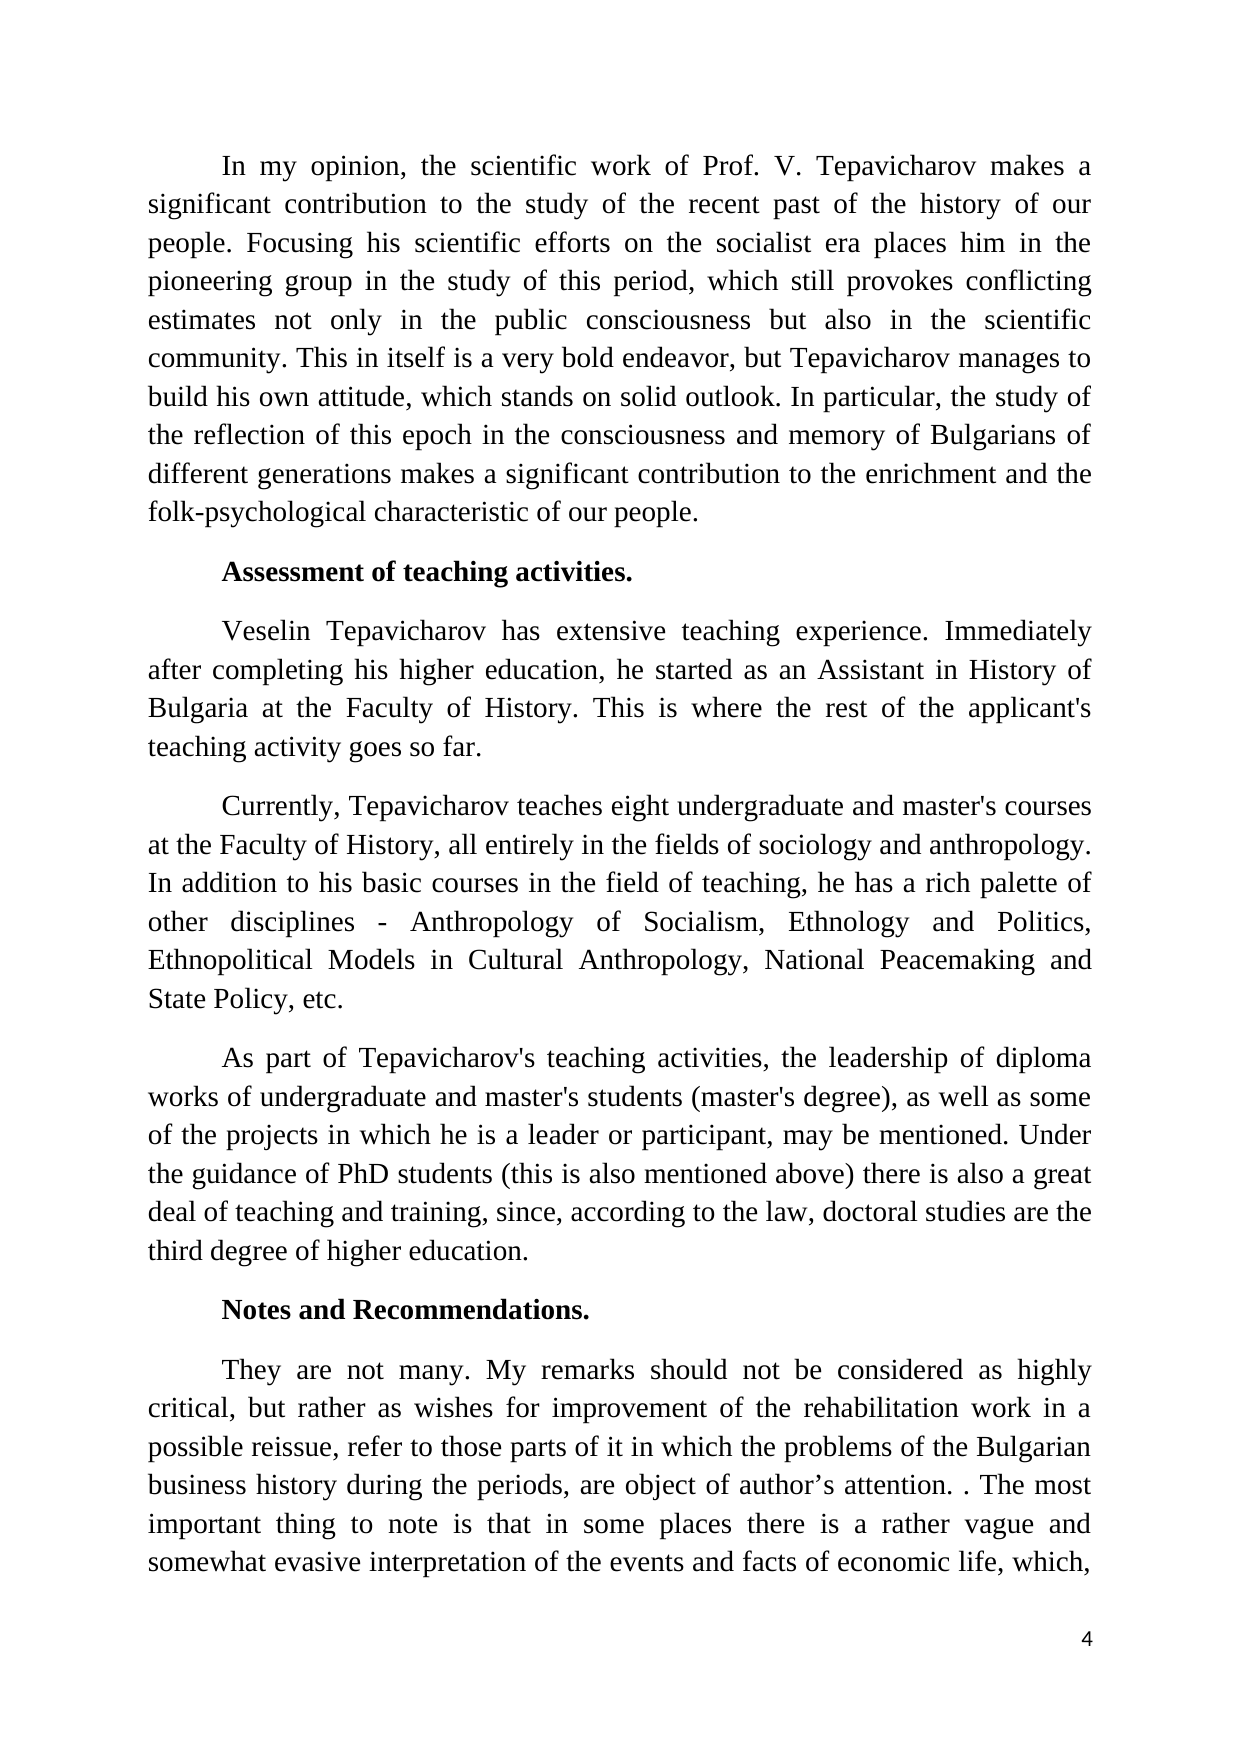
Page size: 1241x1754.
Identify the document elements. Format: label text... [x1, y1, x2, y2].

text Currently, Tepavicharov teaches eight undergraduate and master's courses at the Faculty of History, all entirely in the fields of sociology and anthropology. In addition to his basic courses in the field of teaching, he has a rich palette of other disciplines - Anthropology of Socialism, Ethnology and Politics, Ethnopolitical Models in Cultural Anthropology, National Peacemaking and State Policy, etc. [148, 788, 1093, 1014]
text As part of Tepavicharov's teaching activities, the leadership of diploma works of undergraduate and master's students (master's degree), as well as some of the projects in which he is a leader or participant, may be mentioned. Under the guidance of PhD students (this is also mentioned above) there is also a great deal of teaching and training, since, according to the law, doctoral studies are the third degree of higher education. [148, 1040, 1093, 1267]
text Notes and Recommendations. [148, 1292, 1093, 1326]
text In my opinion, the scientific work of Prof. V. Tepavicharov makes a significant contribution to the study of the recent past of the history of our people. Focusing his scientific efforts on the socialist era places him in the pioneering group in the study of this period, which still provokes conflicting estimates not only in the public consciousness but also in the scientific community. This in itself is a very bold endeavor, but Tepavicharov manages to build his own attitude, which stands on solid outlook. In particular, the study of the reflection of this epoch in the consciousness and memory of Bulgarians of different generations makes a significant contribution to the enrichment and the folk-psychological characteristic of our people. [148, 148, 1093, 528]
text Veselin Tepavicharov has extensive teaching experience. Immediately after completing his higher education, he started as an Assistant in History of Bulgaria at the Faculty of History. This is where the rest of the applicant's teaching activity goes so far. [148, 613, 1093, 762]
text Assessment of teaching activities. [148, 554, 1093, 587]
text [148, 1352, 1093, 1578]
